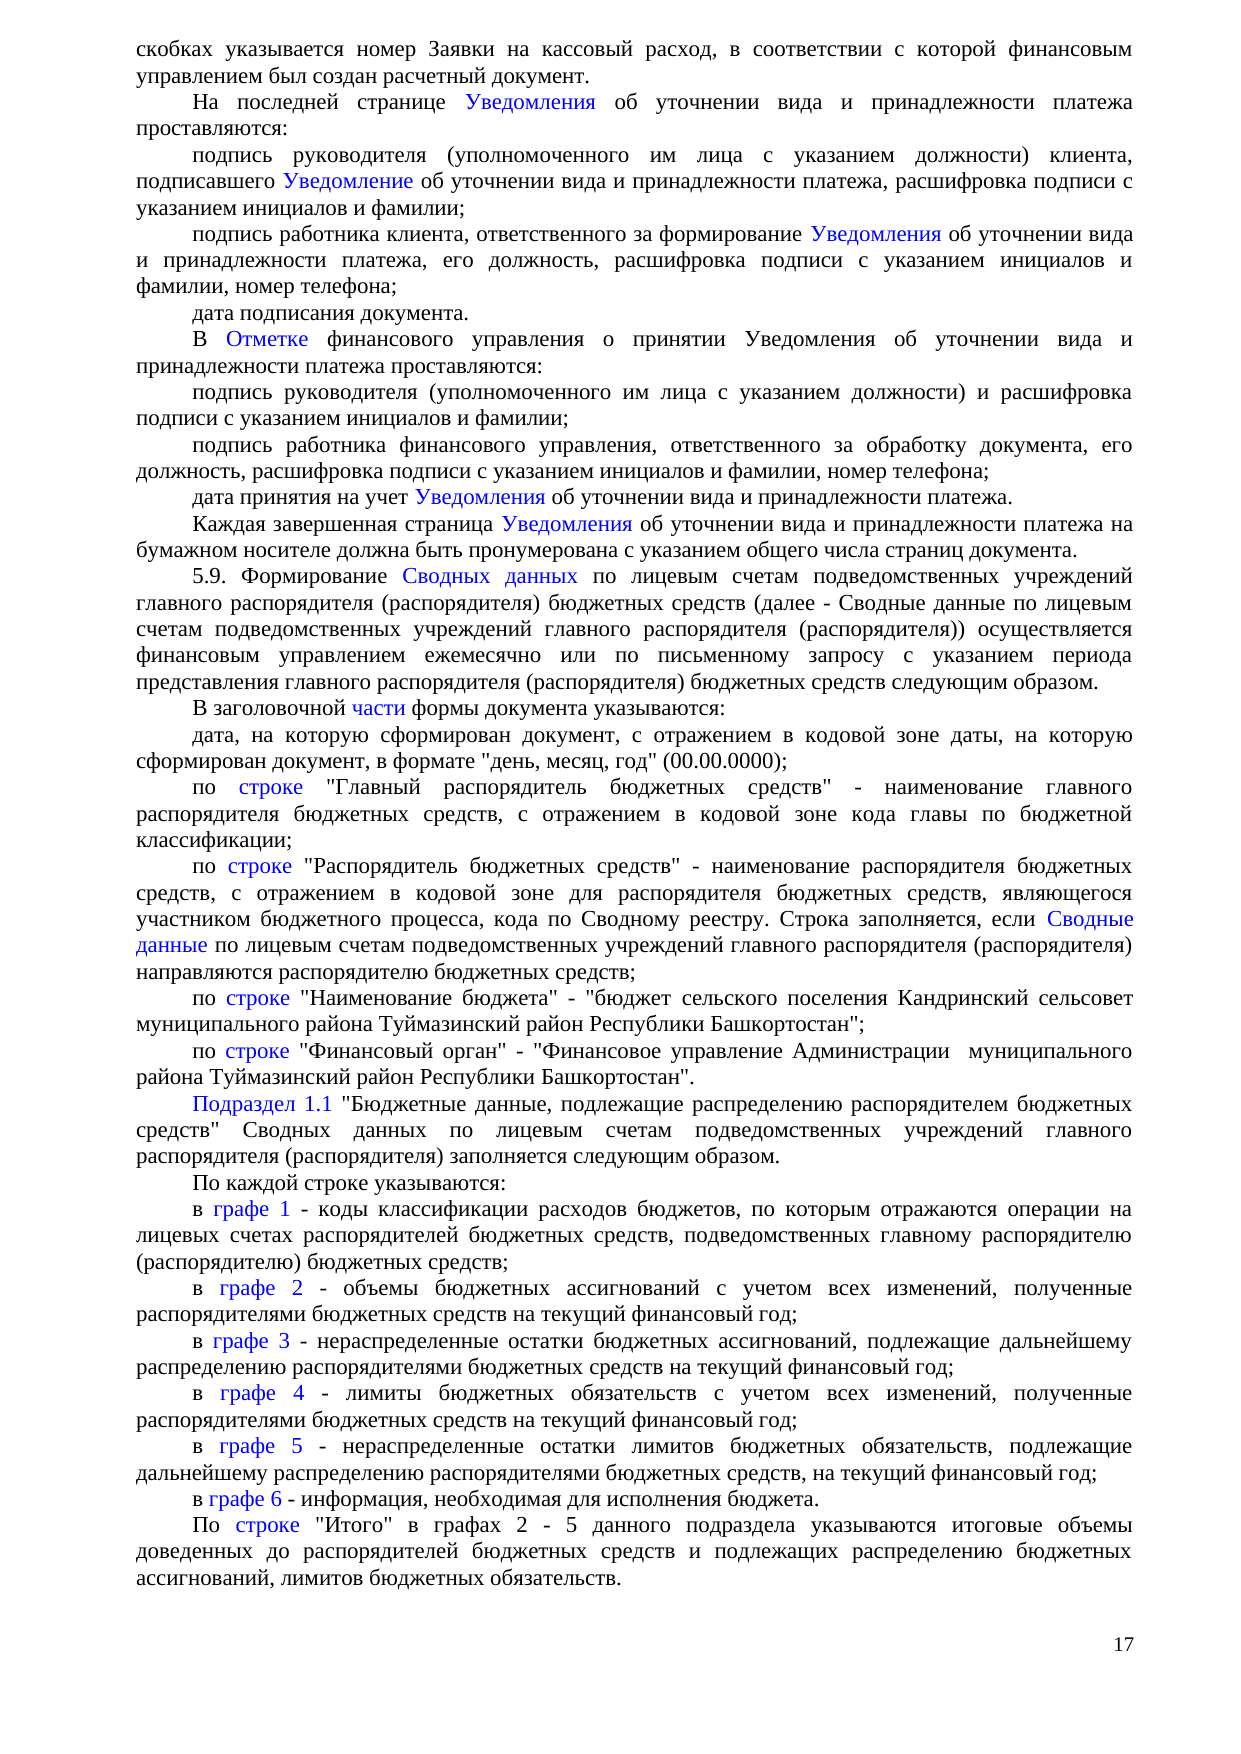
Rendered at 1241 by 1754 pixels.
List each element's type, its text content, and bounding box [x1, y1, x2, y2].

text в графе 2 - объемы бюджетных ассигнований с учетом всех изменений, полученные распорядителями бюджетных средств на текущий финансовый год; [136, 1274, 1134, 1327]
text в графе 6 - информация, необходимая для исполнения бюджета. [136, 1485, 1134, 1511]
text подпись работника финансового управления, ответственного за обработку документа, его должность, расшифровка подписи с указанием инициалов и фамилии, номер телефона; [136, 431, 1134, 483]
text дата подписания документа. [136, 299, 1134, 325]
text В заголовочной части формы документа указываются: [136, 694, 1134, 721]
text На последней странице Уведомления об уточнении вида и принадлежности платежа проставляются: [136, 88, 1134, 141]
text в графе 5 - нераспределенные остатки лимитов бюджетных обязательств, подлежащие дальнейшему распределению распорядителями бюджетных средств, на текущий финансовый год; [136, 1432, 1134, 1485]
text подпись руководителя (уполномоченного им лица с указанием должности) клиента, подписавшего Уведомление об уточнении вида и принадлежности платежа, расшифровка подписи с указанием инициалов и фамилии; [136, 141, 1134, 220]
text По каждой строке указываются: [136, 1169, 1134, 1195]
text подпись работника клиента, ответственного за формирование Уведомления об уточнении вида и принадлежности платежа, его должность, расшифровка подписи с указанием инициалов и фамилии, номер телефона; [136, 220, 1134, 299]
text По строке "Итого" в графах 2 - 5 данного подраздела указываются итоговые объемы доведенных до распорядителей бюджетных средств и подлежащих распределению бюджетных ассигнований, лимитов бюджетных обязательств. [136, 1511, 1134, 1590]
text по строке "Распорядитель бюджетных средств" - наименование распорядителя бюджетных средств, с отражением в кодовой зоне для распорядителя бюджетных средств, являющегося участником бюджетного процесса, кода по Сводному реестру. Строка заполняется, если Сводные данные по лицевым счетам подведомственных учреждений главного распорядителя (распорядителя) направляются распорядителю бюджетных средств; [136, 852, 1134, 984]
text в графе 3 - нераспределенные остатки бюджетных ассигнований, подлежащие дальнейшему распределению распорядителями бюджетных средств на текущий финансовый год; [136, 1327, 1134, 1379]
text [136, 35, 1134, 88]
text 5.9. Формирование Сводных данных по лицевым счетам подведомственных учреждений главного распорядителя (распорядителя) бюджетных средств (далее - Сводные данные по лицевым счетам подведомственных учреждений главного распорядителя (распорядителя)) осуществляется финансовым управлением ежемесячно или по письменному запросу с указанием периода представления главного распорядителя (распорядителя) бюджетных средств следующим образом. [136, 562, 1134, 694]
text дата принятия на учет Уведомления об уточнении вида и принадлежности платежа. [136, 483, 1134, 510]
text по строке "Наименование бюджета" - "бюджет сельского поселения Кандринский сельсовет муниципального района Туймазинский район Республики Башкортостан"; [136, 984, 1134, 1037]
text подпись руководителя (уполномоченного им лица с указанием должности) и расшифровка подписи с указанием инициалов и фамилии; [136, 378, 1134, 431]
text Каждая завершенная страница Уведомления об уточнении вида и принадлежности платежа на бумажном носителе должна быть пронумерована с указанием общего числа страниц документа. [136, 510, 1134, 562]
text В Отметке финансового управления о принятии Уведомления об уточнении вида и принадлежности платежа проставляются: [136, 325, 1134, 378]
text Подраздел 1.1 "Бюджетные данные, подлежащие распределению распорядителем бюджетных средств" Сводных данных по лицевым счетам подведомственных учреждений главного распорядителя (распорядителя) заполняется следующим образом. [136, 1089, 1134, 1169]
text в графе 4 - лимиты бюджетных обязательств с учетом всех изменений, полученные распорядителями бюджетных средств на текущий финансовый год; [136, 1379, 1134, 1432]
text по строке "Финансовый орган" - "Финансовое управление Администрации муниципального района Туймазинский район Республики Башкортостан". [136, 1037, 1134, 1089]
text по строке "Главный распорядитель бюджетных средств" - наименование главного распорядителя бюджетных средств, с отражением в кодовой зоне кода главы по бюджетной классификации; [136, 773, 1134, 852]
text дата, на которую сформирован документ, с отражением в кодовой зоне даты, на которую сформирован документ, в формате "день, месяц, год" (00.00.0000); [136, 721, 1134, 773]
